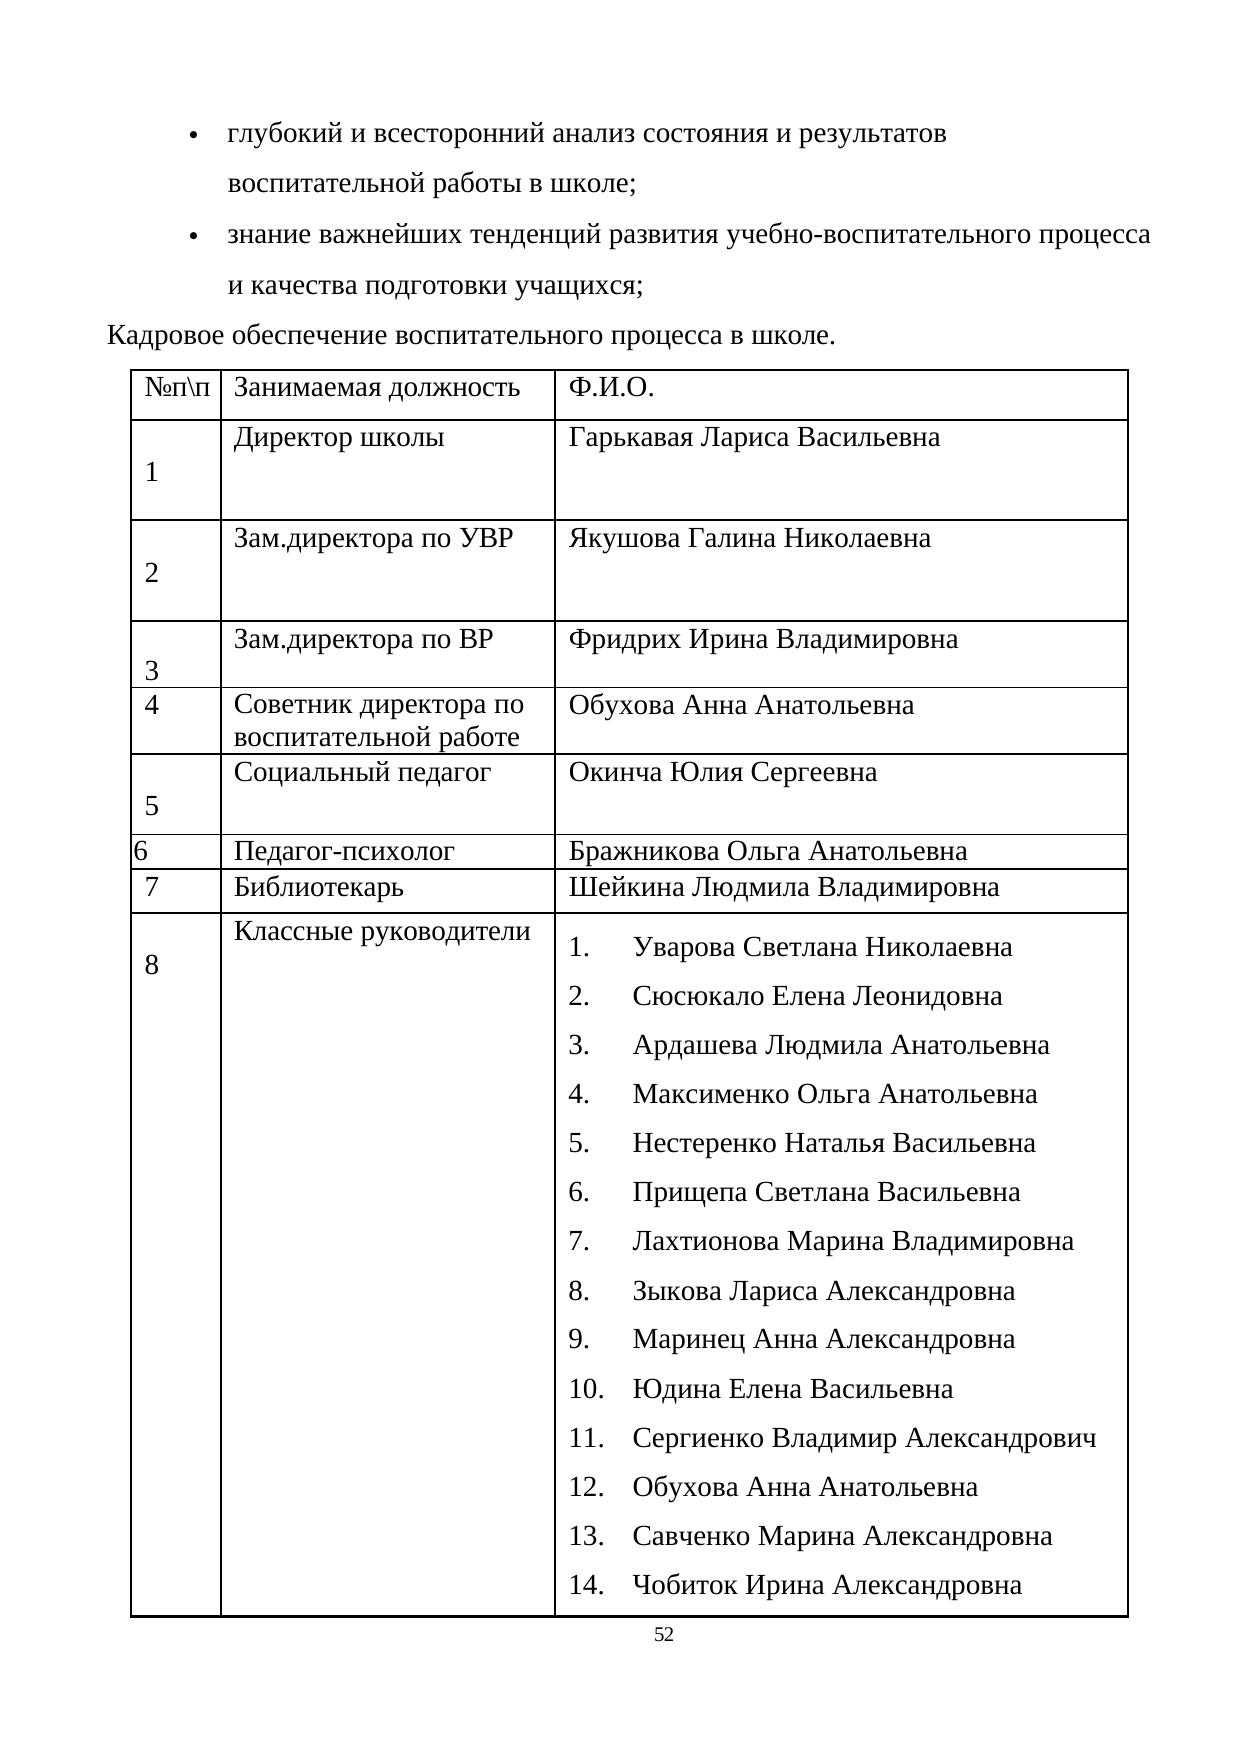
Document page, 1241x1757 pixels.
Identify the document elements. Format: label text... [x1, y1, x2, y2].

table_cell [222, 914, 554, 1615]
table_cell 7 [132, 870, 220, 912]
table_header Ф.И.О. [556, 371, 1127, 418]
table_cell Педагог-психолог [222, 835, 554, 868]
table_header №п\п [132, 371, 220, 418]
table_cell 2 [132, 521, 220, 620]
table_cell Якушова Галина Николаевна [556, 521, 1127, 620]
table_cell Социальный педагог [222, 755, 554, 834]
table_cell Зам.директора по УВР [222, 521, 554, 620]
table_cell Гарькавая Лариса Васильевна [556, 421, 1127, 519]
table_cell Обухова Анна Анатольевна [556, 688, 1127, 753]
table_cell Советник директора по воспитательной работе [222, 688, 554, 753]
table_cell Директор школы [222, 421, 554, 519]
table_header Занимаемая должность [222, 371, 554, 418]
table_cell Шейкина Людмила Владимировна [556, 870, 1127, 912]
table_cell 5 [132, 755, 220, 834]
table_cell 6 [132, 835, 220, 868]
table_cell Фридрих Ирина Владимировна [556, 622, 1127, 687]
table_cell 1 [132, 421, 220, 519]
list знание важнейших тенденций развития учебно-воспитательного процесса и качества подготовки учащихся; [190, 217, 1151, 300]
table_cell 4 [132, 688, 220, 753]
table_cell Окинча Юлия Сергеевна [556, 755, 1127, 834]
list глубокий и всесторонний анализ состояния и результатов воспитательной работы в школе; [190, 115, 1149, 199]
text Кадровое обеспечение воспитательного процесса в школе. [107, 317, 1165, 351]
table_cell 3 [132, 622, 220, 687]
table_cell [556, 914, 1127, 1615]
table_cell Библиотекарь [222, 870, 554, 912]
table_cell 8 [132, 914, 220, 1615]
table_cell Зам.директора по ВР [222, 622, 554, 687]
table_cell Бражникова Ольга Анатольевна [556, 835, 1127, 868]
